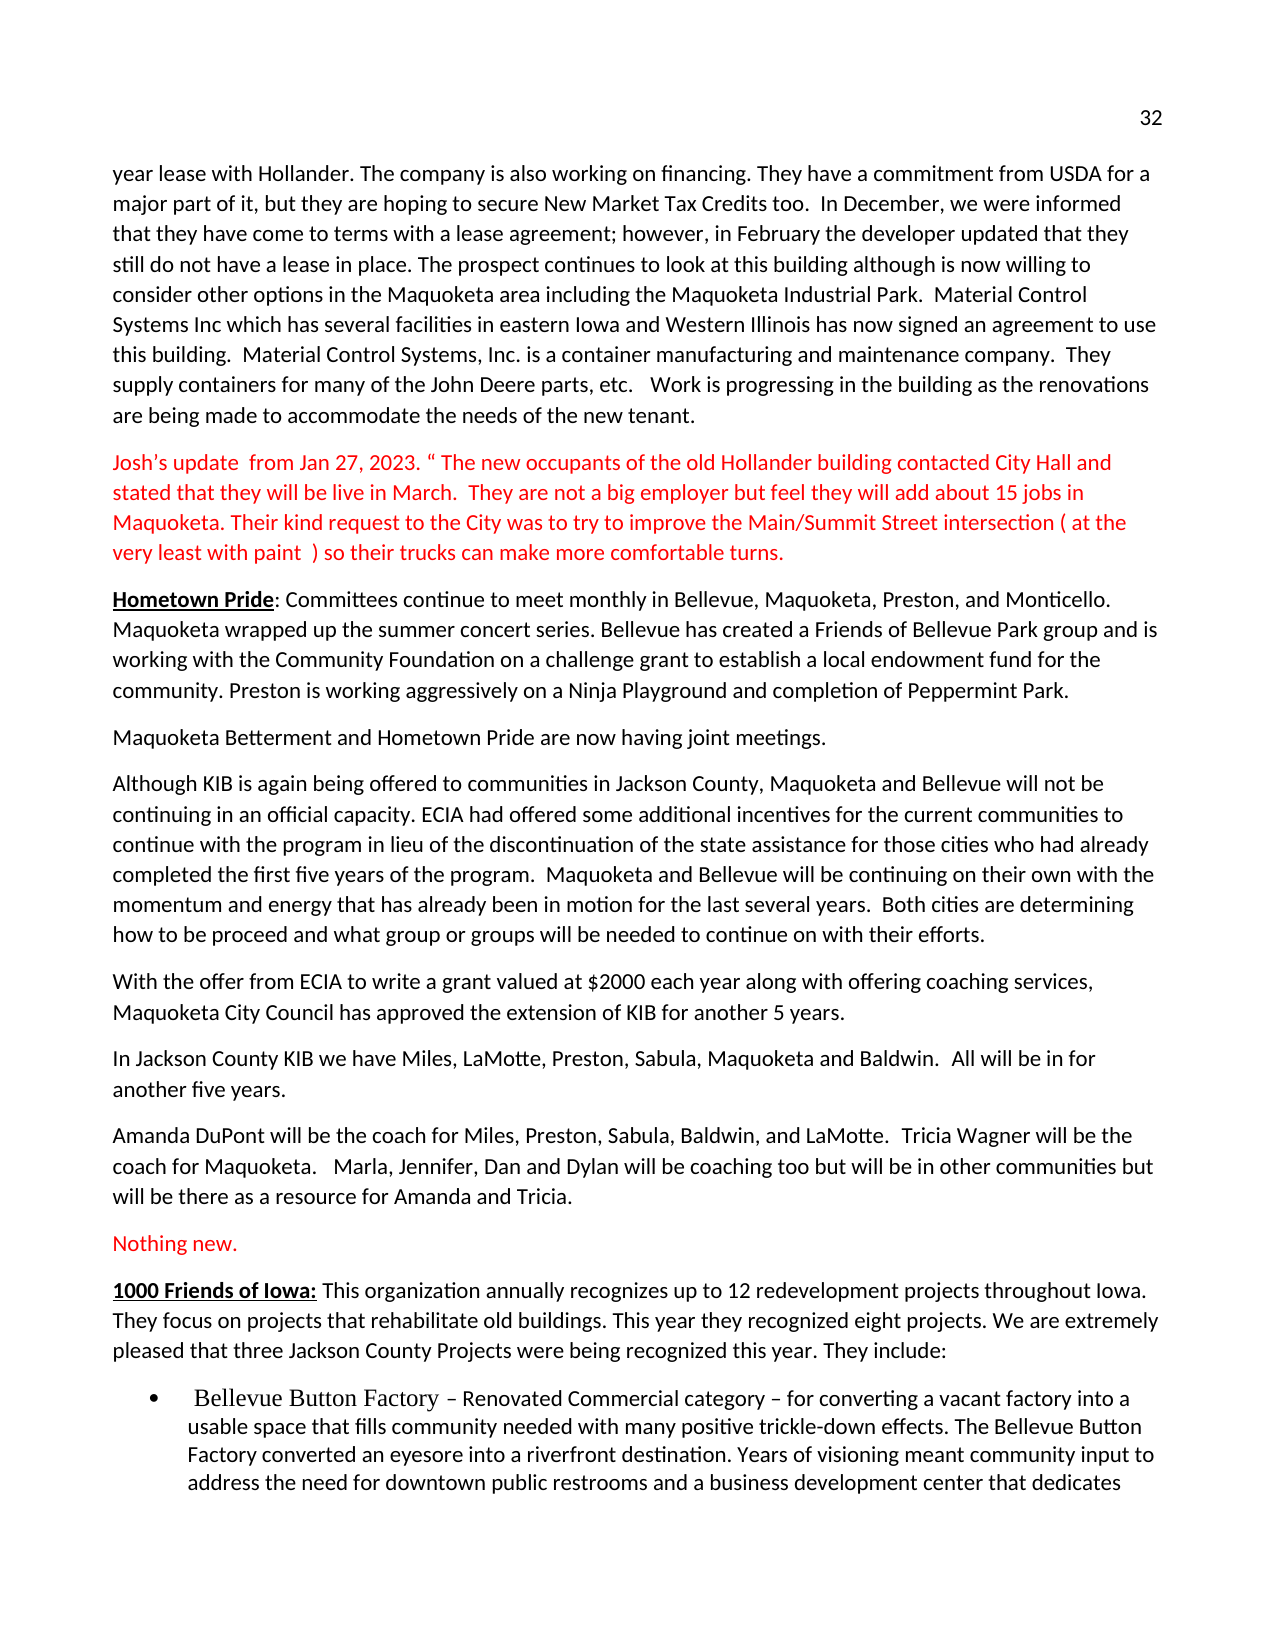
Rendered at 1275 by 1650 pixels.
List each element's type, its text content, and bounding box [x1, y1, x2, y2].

text In Jackson County KIB we have Miles, LaMotte, Preston, Sabula, Maquoketa and Baldwin. All will be in for another five years. [112, 1044, 1162, 1103]
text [112, 159, 1162, 429]
text Hometown Pride: Committees continue to meet monthly in Bellevue, Maquoketa, Preston, and Monticello. Maquoketa wrapped up the summer concert series. Bellevue has created a Friends of Bellevue Park group and is working with the Community Foundation on a challenge grant to establish a local endowment fund for the community. Preston is working aggressively on a Ninja Playground and completion of Peppermint Park. [112, 585, 1162, 704]
text Nothing new. [112, 1229, 1162, 1257]
text Josh’s update from Jan 27, 2023. “ The new occupants of the old Hollander building contacted City Hall and stated that they will be live in March. They are not a big employer but feel they will add about 15 jobs in Maquoketa. Their kind request to the City was to try to improve the Main/Summit Street intersection ( at the very least with paint ) so their trucks can make more comfortable turns. [112, 448, 1162, 566]
text With the offer from ECIA to write a grant valued at $2000 each year along with offering coaching services, Maquoketa City Council has approved the extension of KIB for another 5 years. [112, 967, 1162, 1026]
text Amanda DuPont will be the coach for Miles, Preston, Sabula, Baldwin, and LaMotte. Tricia Wagner will be the coach for Maquoketa. Marla, Jennifer, Dan and Dylan will be coaching too but will be in other communities but will be there as a resource for Amanda and Tricia. [112, 1122, 1162, 1210]
text Although KIB is again being offered to communities in Jackson County, Maquoketa and Bellevue will not be continuing in an official capacity. ECIA had offered some additional incentives for the current communities to continue with the program in lieu of the discontinuation of the state assistance for those cities who had already completed the first five years of the program. Maquoketa and Bellevue will be continuing on their own with the momentum and energy that has already been in motion for the last several years. Both cities are determining how to be proceed and what group or groups will be needed to continue on with their efforts. [112, 769, 1162, 948]
text 1000 Friends of Iowa: This organization annually recognizes up to 12 redevelopment projects throughout Iowa. They focus on projects that rehabilitate old buildings. This year they recognized eight projects. We are extremely pleased that three Jackson County Projects were being recognized this year. They include: [112, 1276, 1162, 1364]
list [150, 1383, 1162, 1496]
text Maquoketa Betterment and Hometown Pride are now having joint meetings. [112, 723, 1162, 751]
